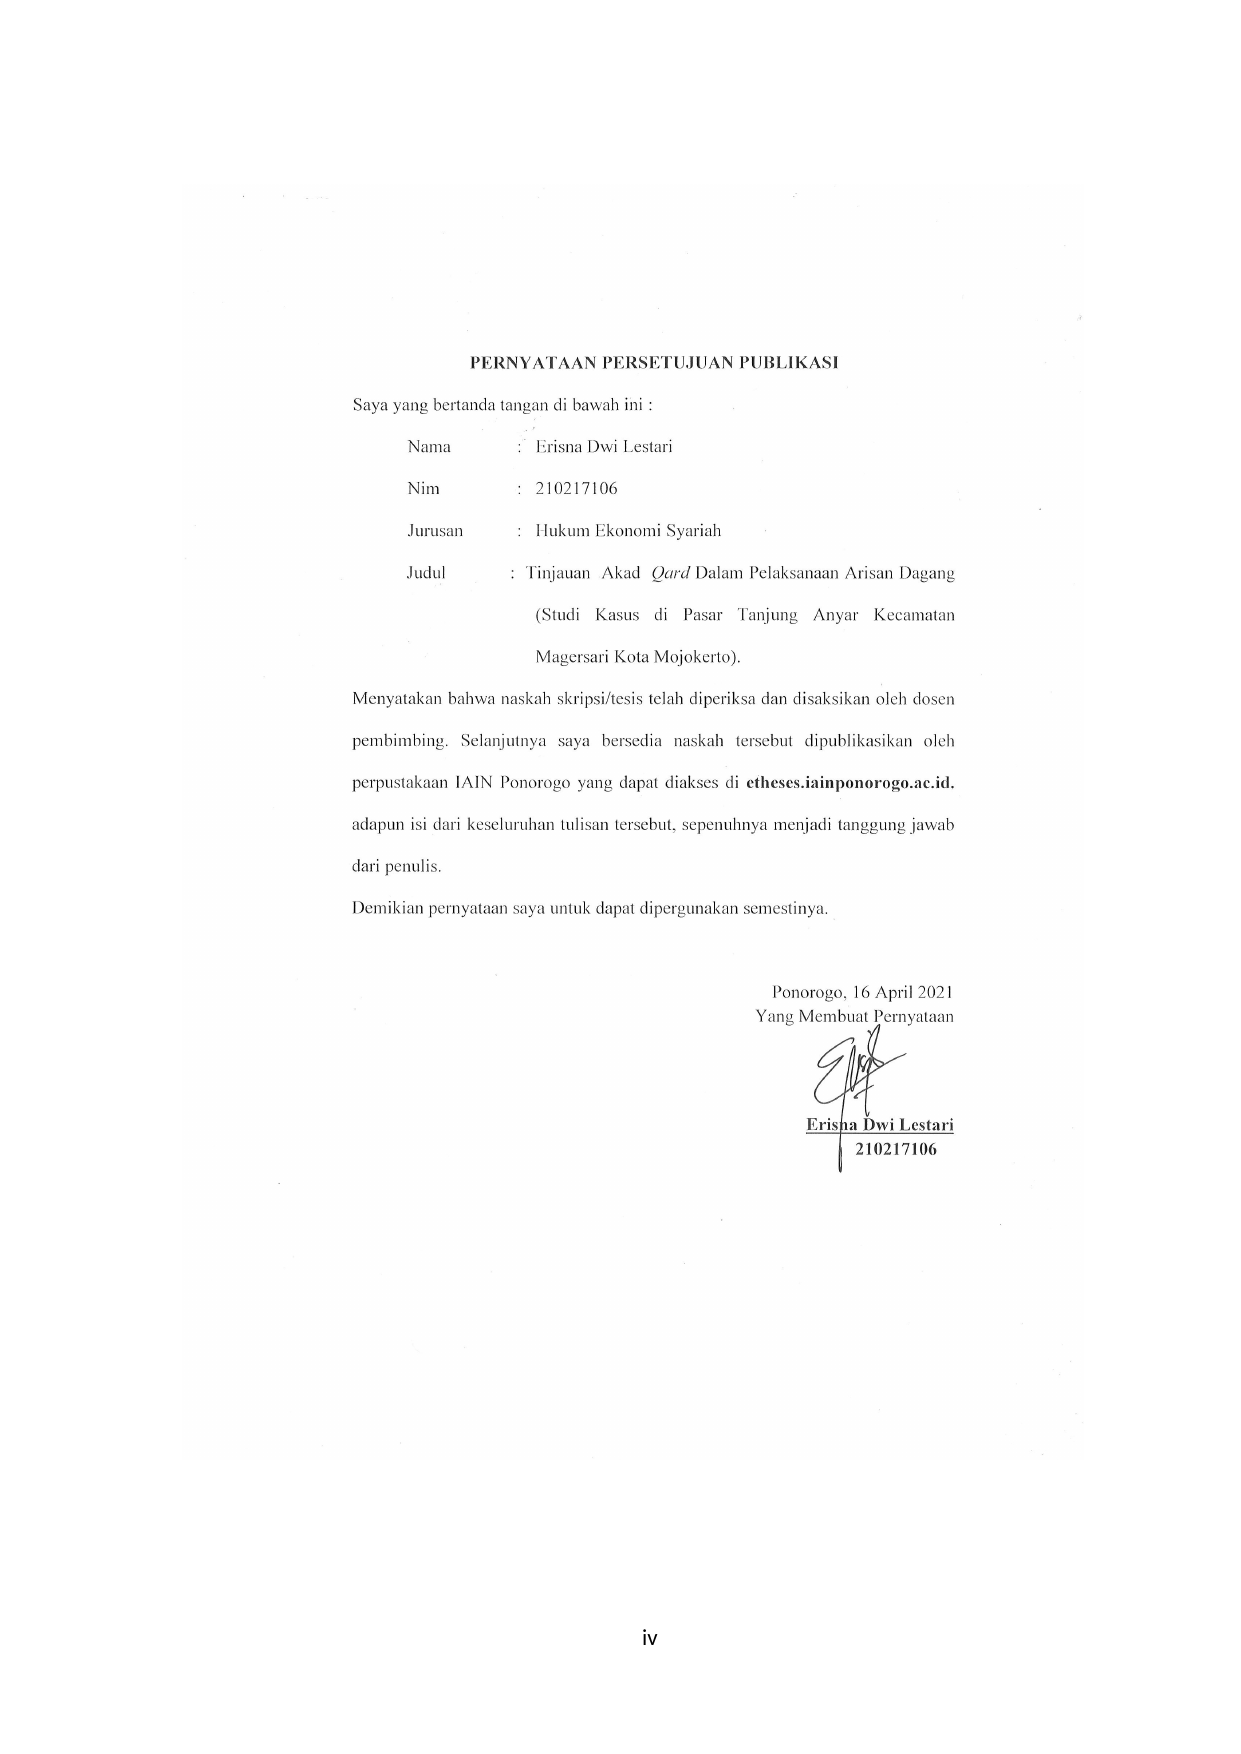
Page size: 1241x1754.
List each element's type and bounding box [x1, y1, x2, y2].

picture [181, 184, 1084, 1460]
